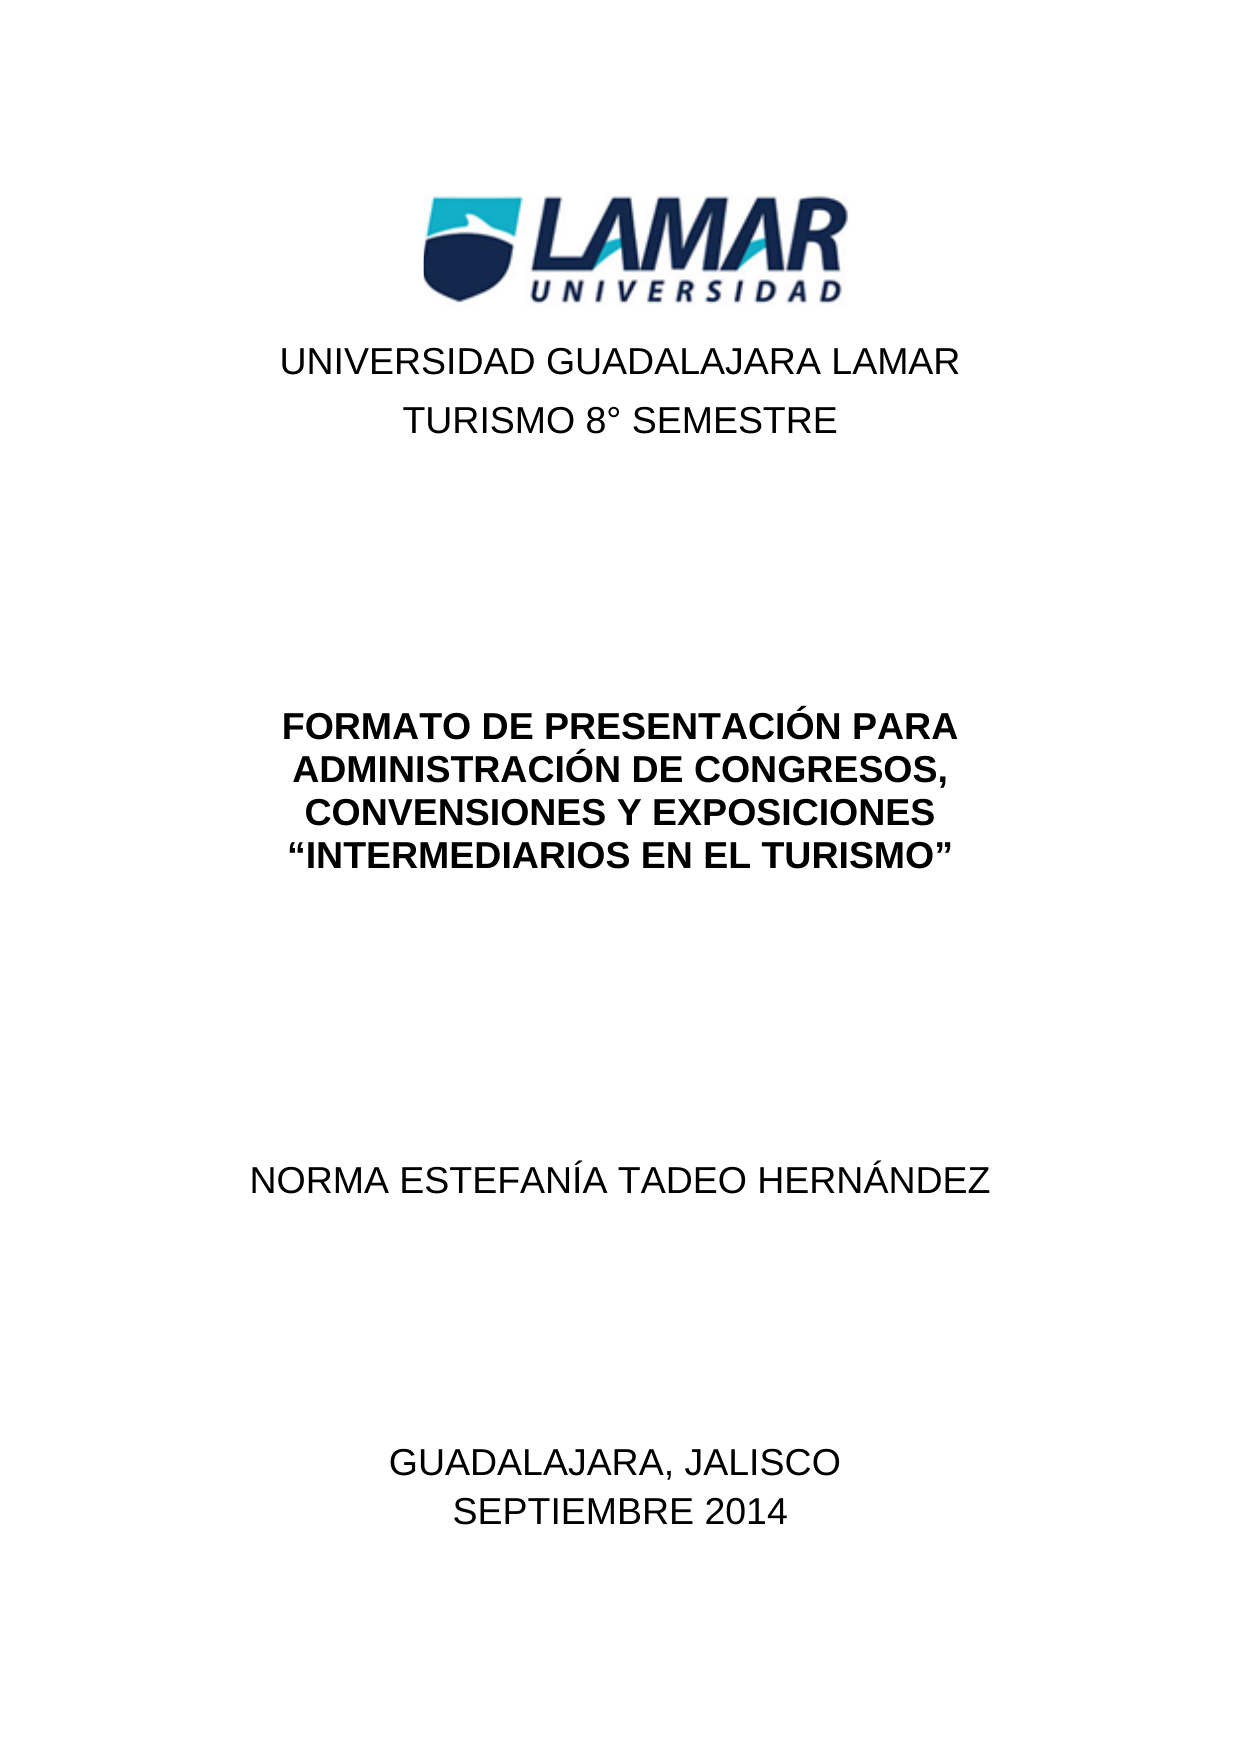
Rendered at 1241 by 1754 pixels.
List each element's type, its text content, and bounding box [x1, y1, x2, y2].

text FORMATO DE PRESENTACIÓN PARA ADMINISTRACIÓN DE CONGRESOS, CONVENSIONES Y EXPOSICIONES [177, 704, 1063, 833]
picture [418, 181, 850, 316]
text “INTERMEDIARIOS EN EL TURISMO” [177, 833, 1063, 876]
text NORMA ESTEFANÍA TADEO HERNÁNDEZ [177, 1158, 1063, 1201]
text GUADALAJARA, JALISCO SEPTIEMBRE 2014 [177, 1440, 1063, 1532]
text TURISMO 8° SEMESTRE [177, 398, 1063, 441]
text UNIVERSIDAD GUADALAJARA LAMAR [177, 222, 1063, 383]
